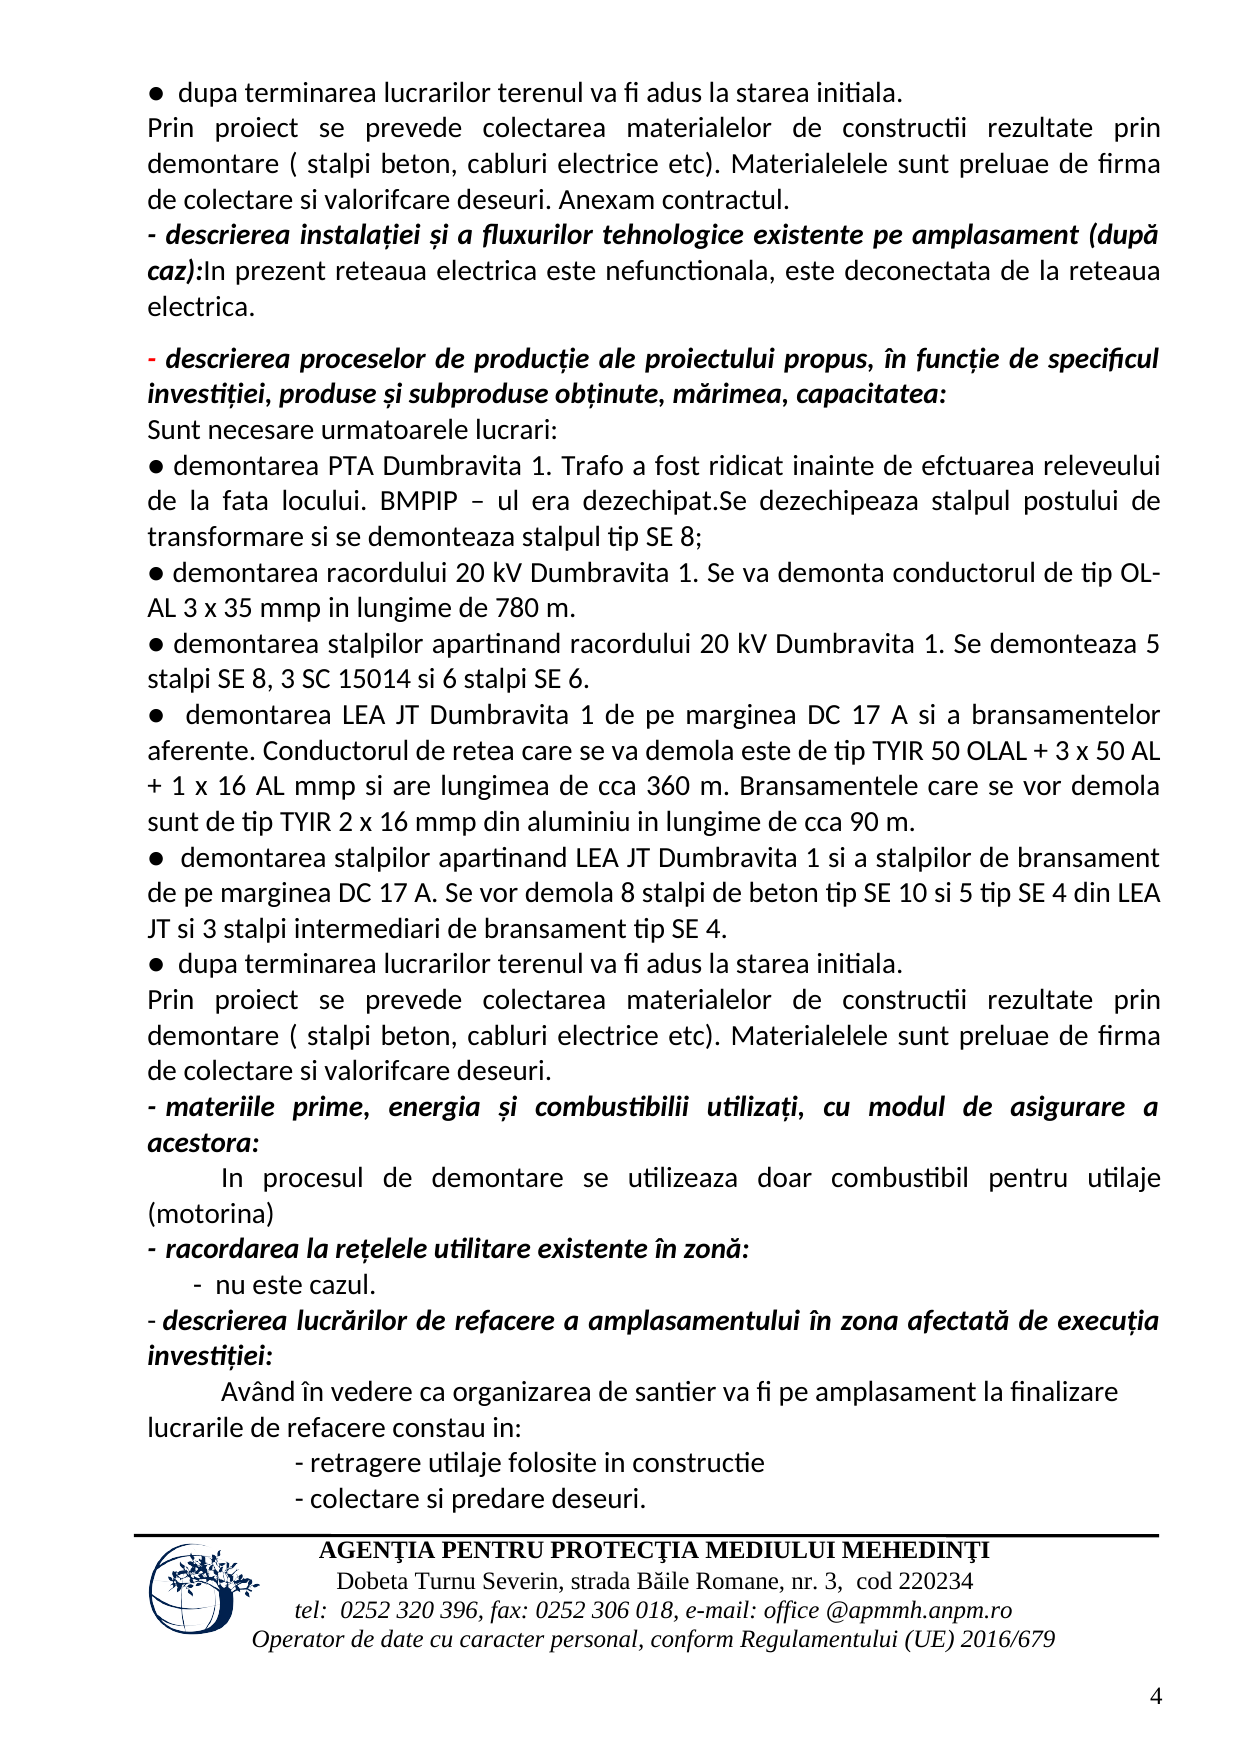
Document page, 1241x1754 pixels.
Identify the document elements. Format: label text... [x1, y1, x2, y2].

text lucrarile de refacere constau in: [147, 1409, 1162, 1444]
text - descrierea proceselor de producție ale proiectului propus, în funcție de specificul investiției, produse și subproduse obținute, mărimea, capacitatea: [147, 340, 1162, 411]
text In procesul de demontare se utilizeaza doar combustibil pentru utilaje (motorina) [147, 1159, 1162, 1231]
text - colectare si predare deseuri. [147, 1480, 1162, 1516]
text - materiile prime, energia și combustibilii utilizați, cu modul de asigurare a acestora: [147, 1088, 1162, 1159]
text - racordarea la rețelele utilitare existente în zonă: [147, 1231, 1162, 1266]
text ● demontarea stalpilor apartinand LEA JT Dumbravita 1 si a stalpilor de bransament de pe marginea DC 17 A. Se vor demola 8 stalpi de beton tip SE 10 si 5 tip SE 4 din LEA JT si 3 stalpi intermediari de bransament tip SE 4. [147, 839, 1162, 946]
text - descrierea lucrărilor de refacere a amplasamentului în zona afectată de execuția investiției: [147, 1302, 1162, 1373]
text Sunt necesare urmatoarele lucrari: [147, 411, 1162, 447]
text Prin proiect se prevede colectarea materialelor de constructii rezultate prin demontare ( stalpi beton, cabluri electrice etc). Materialelele sunt preluae de firma de colectare si valorifcare deseuri. Anexam contractul. [147, 109, 1162, 216]
text ● dupa terminarea lucrarilor terenul va fi adus la starea initiala. [147, 74, 1162, 109]
text ● demontarea racordului 20 kV Dumbravita 1. Se va demonta conductorul de tip OL-AL 3 x 35 mmp in lungime de 780 m. [147, 554, 1162, 625]
text ● demontarea stalpilor apartinand racordului 20 kV Dumbravita 1. Se demonteaza 5 stalpi SE 8, 3 SC 15014 si 6 stalpi SE 6. [147, 625, 1162, 696]
text - retragere utilaje folosite in constructie [147, 1444, 1162, 1480]
text ● demontarea LEA JT Dumbravita 1 de pe marginea DC 17 A si a bransamentelor aferente. Conductorul de retea care se va demola este de tip TYIR 50 OLAL + 3 x 50 AL + 1 x 16 AL mmp si are lungimea de cca 360 m. Bransamentele care se vor demola sunt de tip TYIR 2 x 16 mmp din aluminiu in lungime de cca 90 m. [147, 696, 1162, 839]
text ● demontarea PTA Dumbravita 1. Trafo a fost ridicat inainte de efctuarea releveului de la fata locului. BMPIP – ul era dezechipat.Se dezechipeaza stalpul postului de transformare si se demonteaza stalpul tip SE 8; [147, 447, 1162, 554]
text Având în vedere ca organizarea de santier va fi pe amplasament la finalizare [147, 1373, 1162, 1409]
text - nu este cazul. [147, 1266, 1162, 1302]
text ● dupa terminarea lucrarilor terenul va fi adus la starea initiala. [147, 946, 1162, 981]
text Prin proiect se prevede colectarea materialelor de constructii rezultate prin demontare ( stalpi beton, cabluri electrice etc). Materialelele sunt preluae de firma de colectare si valorifcare deseuri. [147, 981, 1162, 1088]
text - descrierea instalației și a fluxurilor tehnologice existente pe amplasament (după caz):In prezent reteaua electrica este nefunctionala, este deconectata de la reteaua electrica. [147, 216, 1162, 323]
